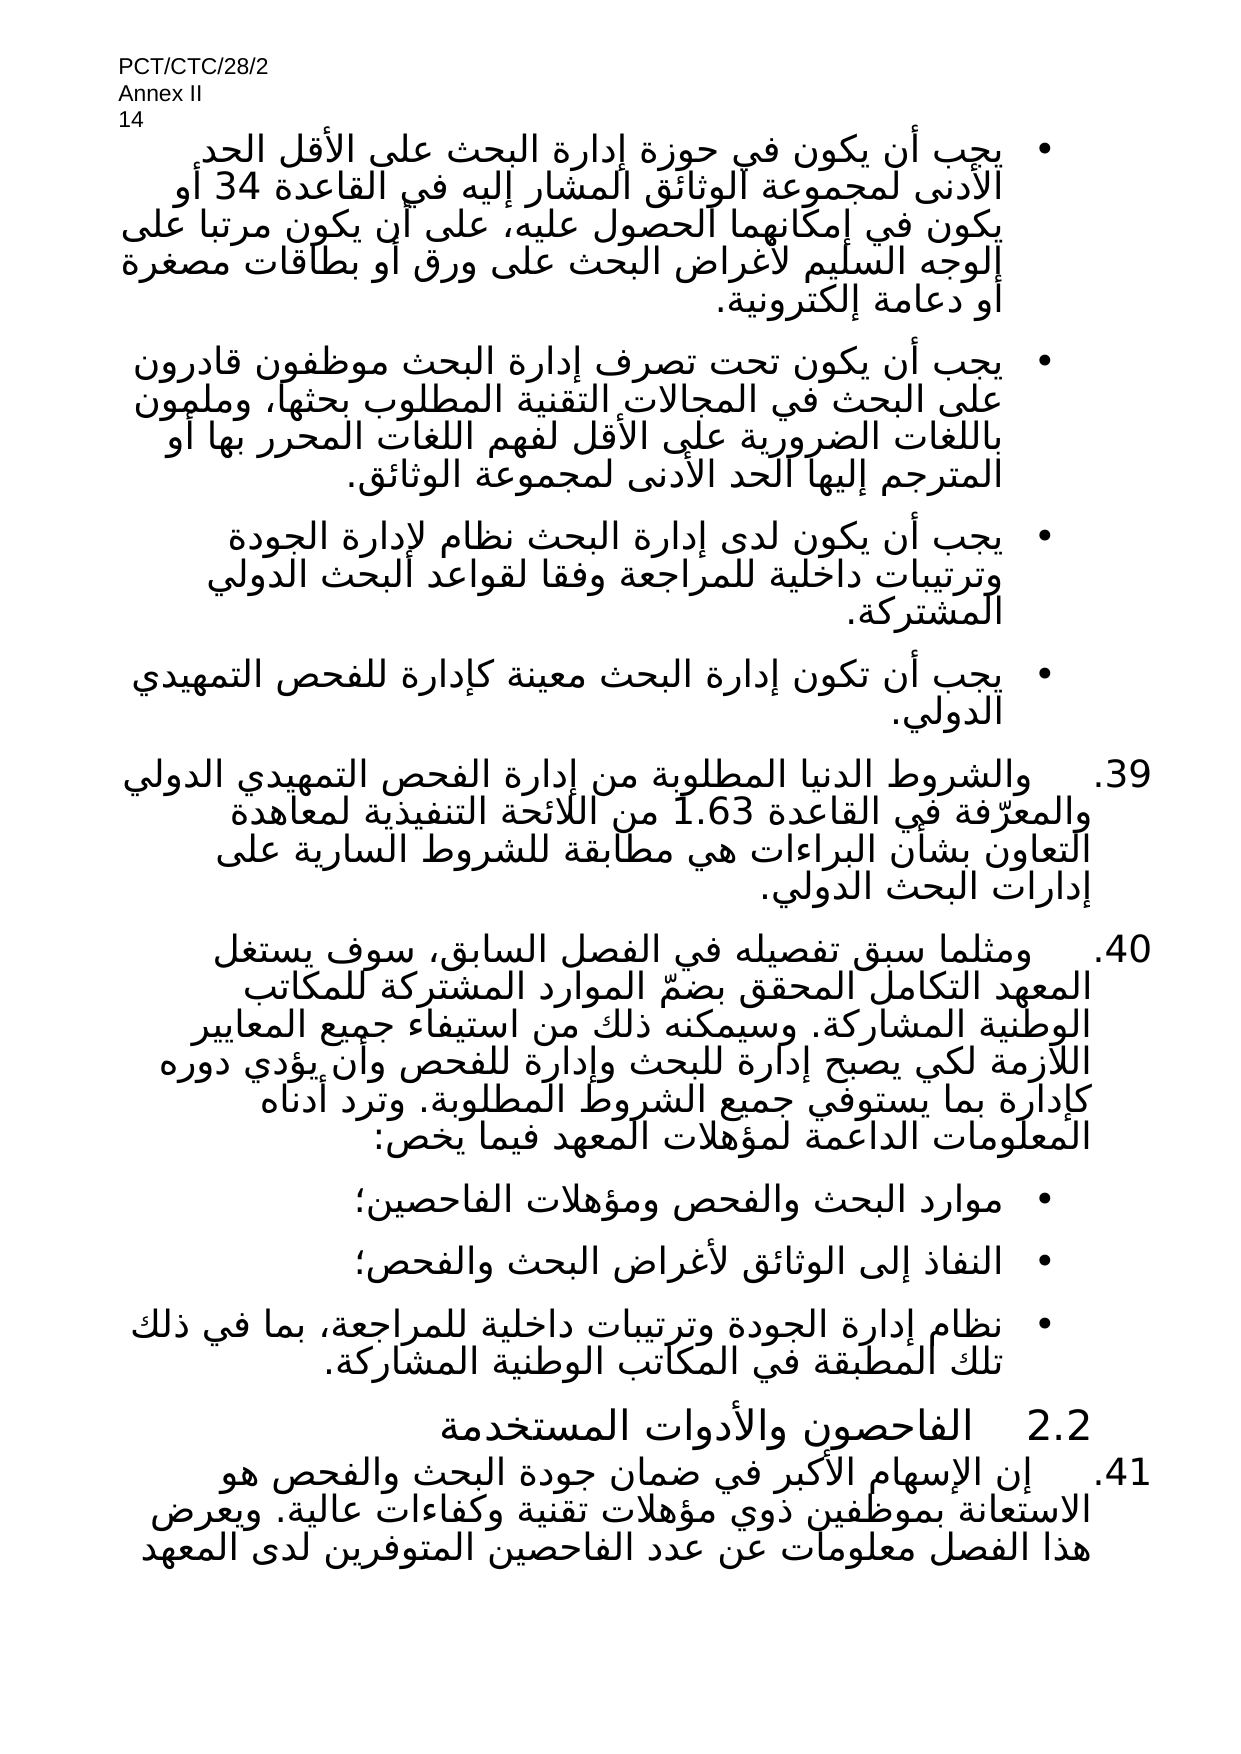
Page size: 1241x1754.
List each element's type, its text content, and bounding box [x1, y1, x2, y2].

list والشروط الدنيا المطلوبة من إدارة الفحص التمهيدي الدولي والمعرّفة في القاعدة 1.63 من اللائحة التنفيذية لمعاهدة التعاون بشأن البراءات هي مطابقة للشروط السارية على إدارات البحث الدولي. [118, 757, 1092, 907]
list النفاذ إلى الوثائق لأغراض البحث والفحص؛ [814, 1245, 1033, 1282]
list موارد البحث والفحص ومؤهلات الفاحصين؛ [118, 1182, 1033, 1220]
list النفاذ إلى الوثائق لأغراض البحث والفحص؛ [118, 1245, 459, 1282]
list ومثلما سبق تفصيله في الفصل السابق، سوف يستغل المعهد التكامل المحقق بضمّ الموارد المشتركة للمكاتب الوطنية المشاركة. وسيمكنه ذلك من استيفاء جميع المعايير اللازمة لكي يصبح إدارة للبحث وإدارة للفحص وأن يؤدي دوره كإدارة بما يستوفي جميع الشروط المطلوبة. وترد أدناه المعلومات الداعمة لمؤهلات المعهد فيما يخص: [118, 932, 1092, 1157]
list يجب أن يكون لدى إدارة البحث نظام لإدارة الجودة وترتيبات داخلية للمراجعة وفقا لقواعد البحث الدولي المشتركة. [118, 520, 1033, 632]
subtitle 2.2 الفاحصون والأدوات المستخدمة [118, 1407, 1092, 1449]
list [118, 1455, 1092, 1568]
list نظام إدارة الجودة وترتيبات داخلية للمراجعة، بما في ذلك تلك المطبقة في المكاتب الوطنية المشاركة. [118, 1307, 1033, 1382]
list يجب أن يكون في حوزة إدارة البحث على الأقل الحد الأدنى لمجموعة الوثائق المشار إليه في القاعدة 34 أو يكون في إمكانهما الحصول عليه، على أن يكون مرتبا على الوجه السليم لأغراض البحث على ورق أو بطاقات مصغرة أو دعامة إلكترونية. [118, 132, 1033, 320]
list يجب أن تكون إدارة البحث معينة كإدارة للفحص التمهيدي الدولي. [118, 657, 1033, 732]
list النفاذ إلى الوثائق لأغراض البحث والفحص؛ [383, 1245, 829, 1282]
list يجب أن يكون تحت تصرف إدارة البحث موظفون قادرون على البحث في المجالات التقنية المطلوب بحثها، وملمون باللغات الضرورية على الأقل لفهم اللغات المحرر بها أو المترجم إليها الحد الأدنى لمجموعة الوثائق. [118, 345, 1033, 495]
